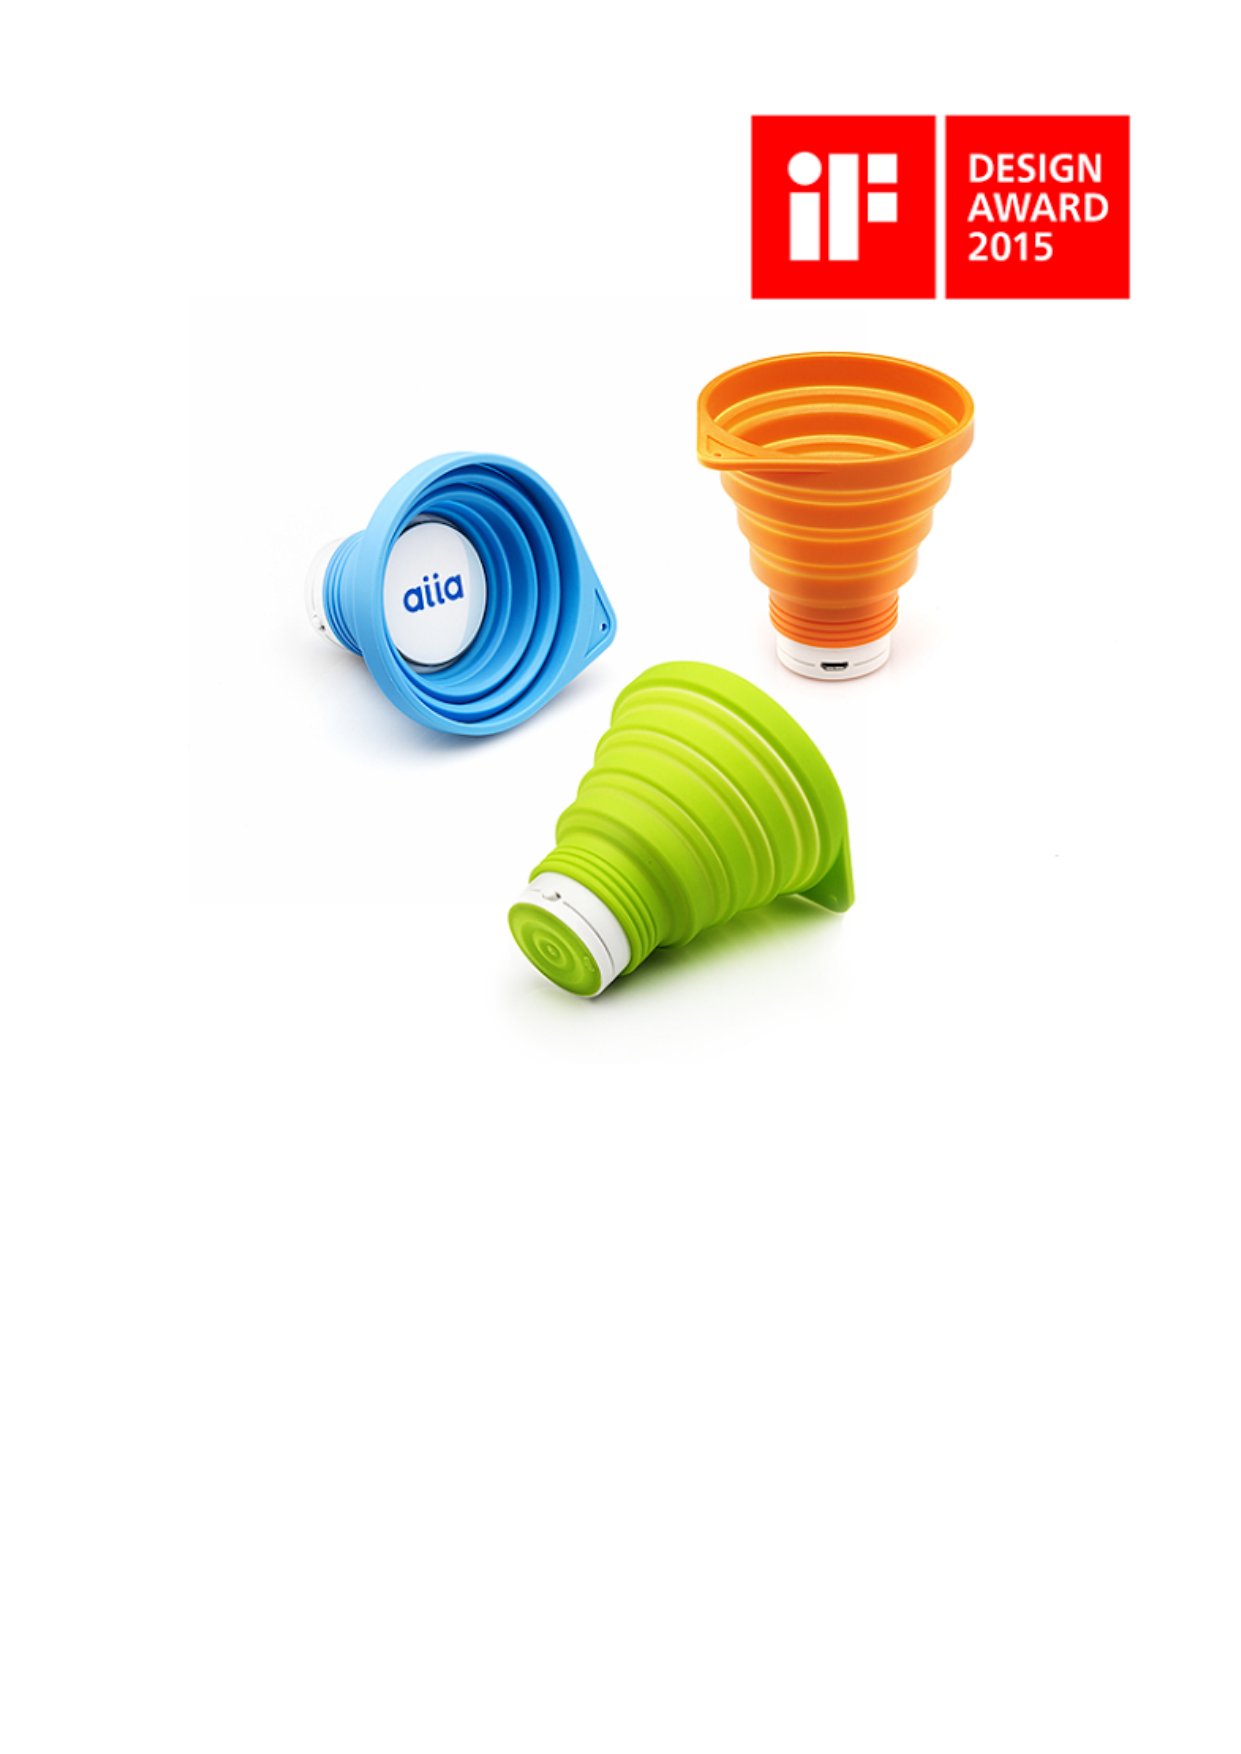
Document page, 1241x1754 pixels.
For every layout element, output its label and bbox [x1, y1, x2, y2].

picture [187, 88, 1162, 1064]
